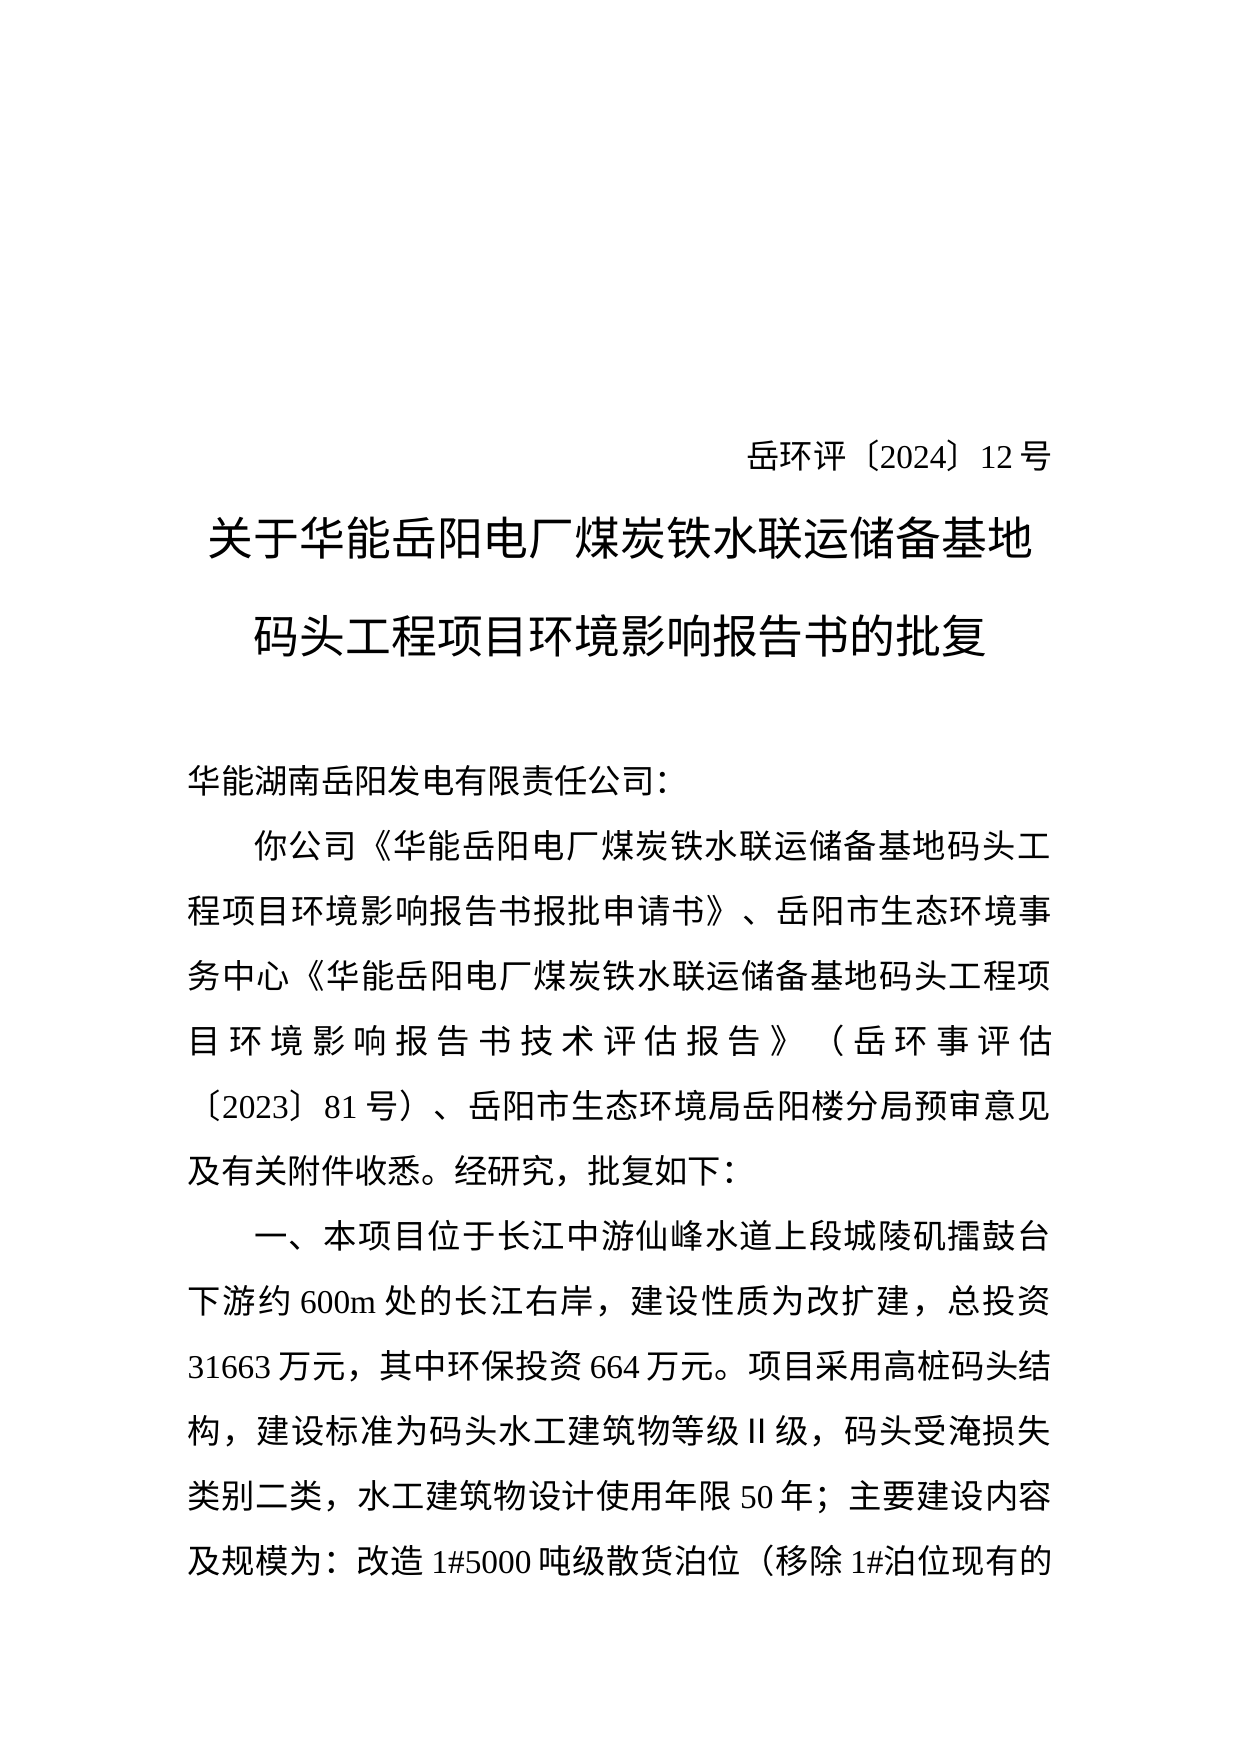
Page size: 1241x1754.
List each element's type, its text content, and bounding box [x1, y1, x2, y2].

text 关于华能岳阳电厂煤炭铁水联运储备基地码头工程项目环境影响报告书的批复 [187, 487, 1053, 682]
text 你公司《华能岳阳电厂煤炭铁水联运储备基地码头工程项目环境影响报告书报批申请书》、岳阳市生态环境事务中心《华能岳阳电厂煤炭铁水联运储备基地码头工程项目环境影响报告书技术评估报告》（岳环事评估〔2023〕81号）、岳阳市生态环境局岳阳楼分局预审意见及有关附件收悉。经研究，批复如下： [187, 812, 1053, 1202]
text 岳环评〔2024〕12号 [187, 422, 1053, 487]
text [187, 1202, 1053, 1592]
text 华能湖南岳阳发电有限责任公司： [187, 747, 1053, 812]
